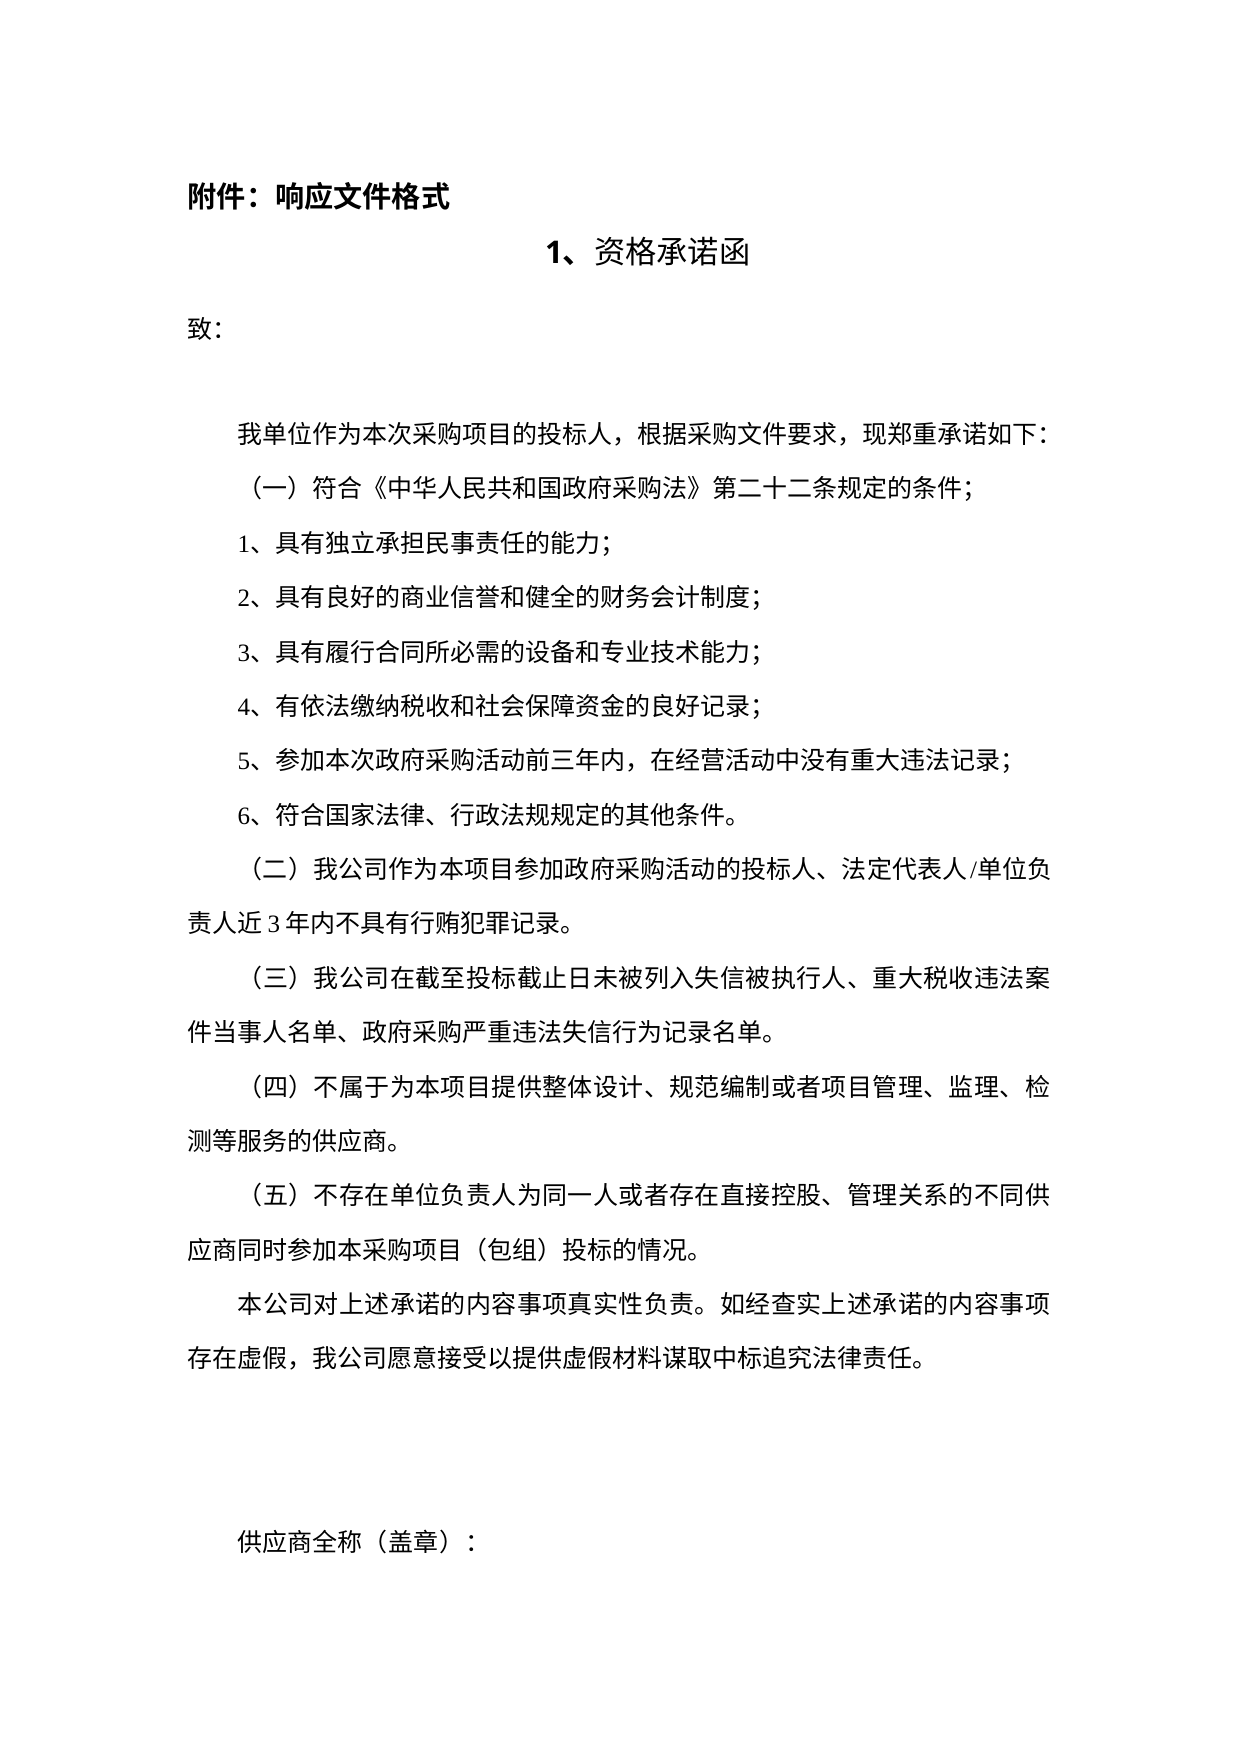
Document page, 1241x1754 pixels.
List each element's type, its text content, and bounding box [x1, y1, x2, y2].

text （四）不属于为本项目提供整体设计、规范编制或者项目管理、监理、检测等服务的供应商。 [187, 1067, 1053, 1158]
text 供应商全称（盖章）： [187, 1523, 1053, 1559]
text 2、具有良好的商业信誉和健全的财务会计制度； [187, 578, 1053, 614]
text 我单位作为本次采购项目的投标人，根据采购文件要求，现郑重承诺如下： [187, 414, 1053, 451]
text （二）我公司作为本项目参加政府采购活动的投标人、法定代表人/单位负责人近3年内不具有行贿犯罪记录。 [187, 849, 1053, 940]
text （三）我公司在截至投标截止日未被列入失信被执行人、重大税收违法案件当事人名单、政府采购严重违法失信行为记录名单。 [187, 958, 1053, 1049]
text 5、参加本次政府采购活动前三年内，在经营活动中没有重大违法记录； [187, 741, 1053, 777]
text 附件：响应文件格式 [187, 162, 1053, 227]
text 本公司对上述承诺的内容事项真实性负责。如经查实上述承诺的内容事项存在虚假，我公司愿意接受以提供虚假材料谋取中标追究法律责任。 [187, 1284, 1053, 1375]
text 4、有依法缴纳税收和社会保障资金的良好记录； [187, 686, 1053, 723]
text 6、符合国家法律、行政法规规定的其他条件。 [187, 795, 1053, 831]
text 1、资格承诺函 [187, 227, 1053, 272]
text 3、具有履行合同所必需的设备和专业技术能力； [187, 632, 1053, 668]
text 致： [187, 295, 1053, 360]
text （五）不存在单位负责人为同一人或者存在直接控股、管理关系的不同供应商同时参加本采购项目（包组）投标的情况。 [187, 1176, 1053, 1266]
text （一）符合《中华人民共和国政府采购法》第二十二条规定的条件； [187, 469, 1053, 505]
text 1、具有独立承担民事责任的能力； [187, 523, 1053, 559]
